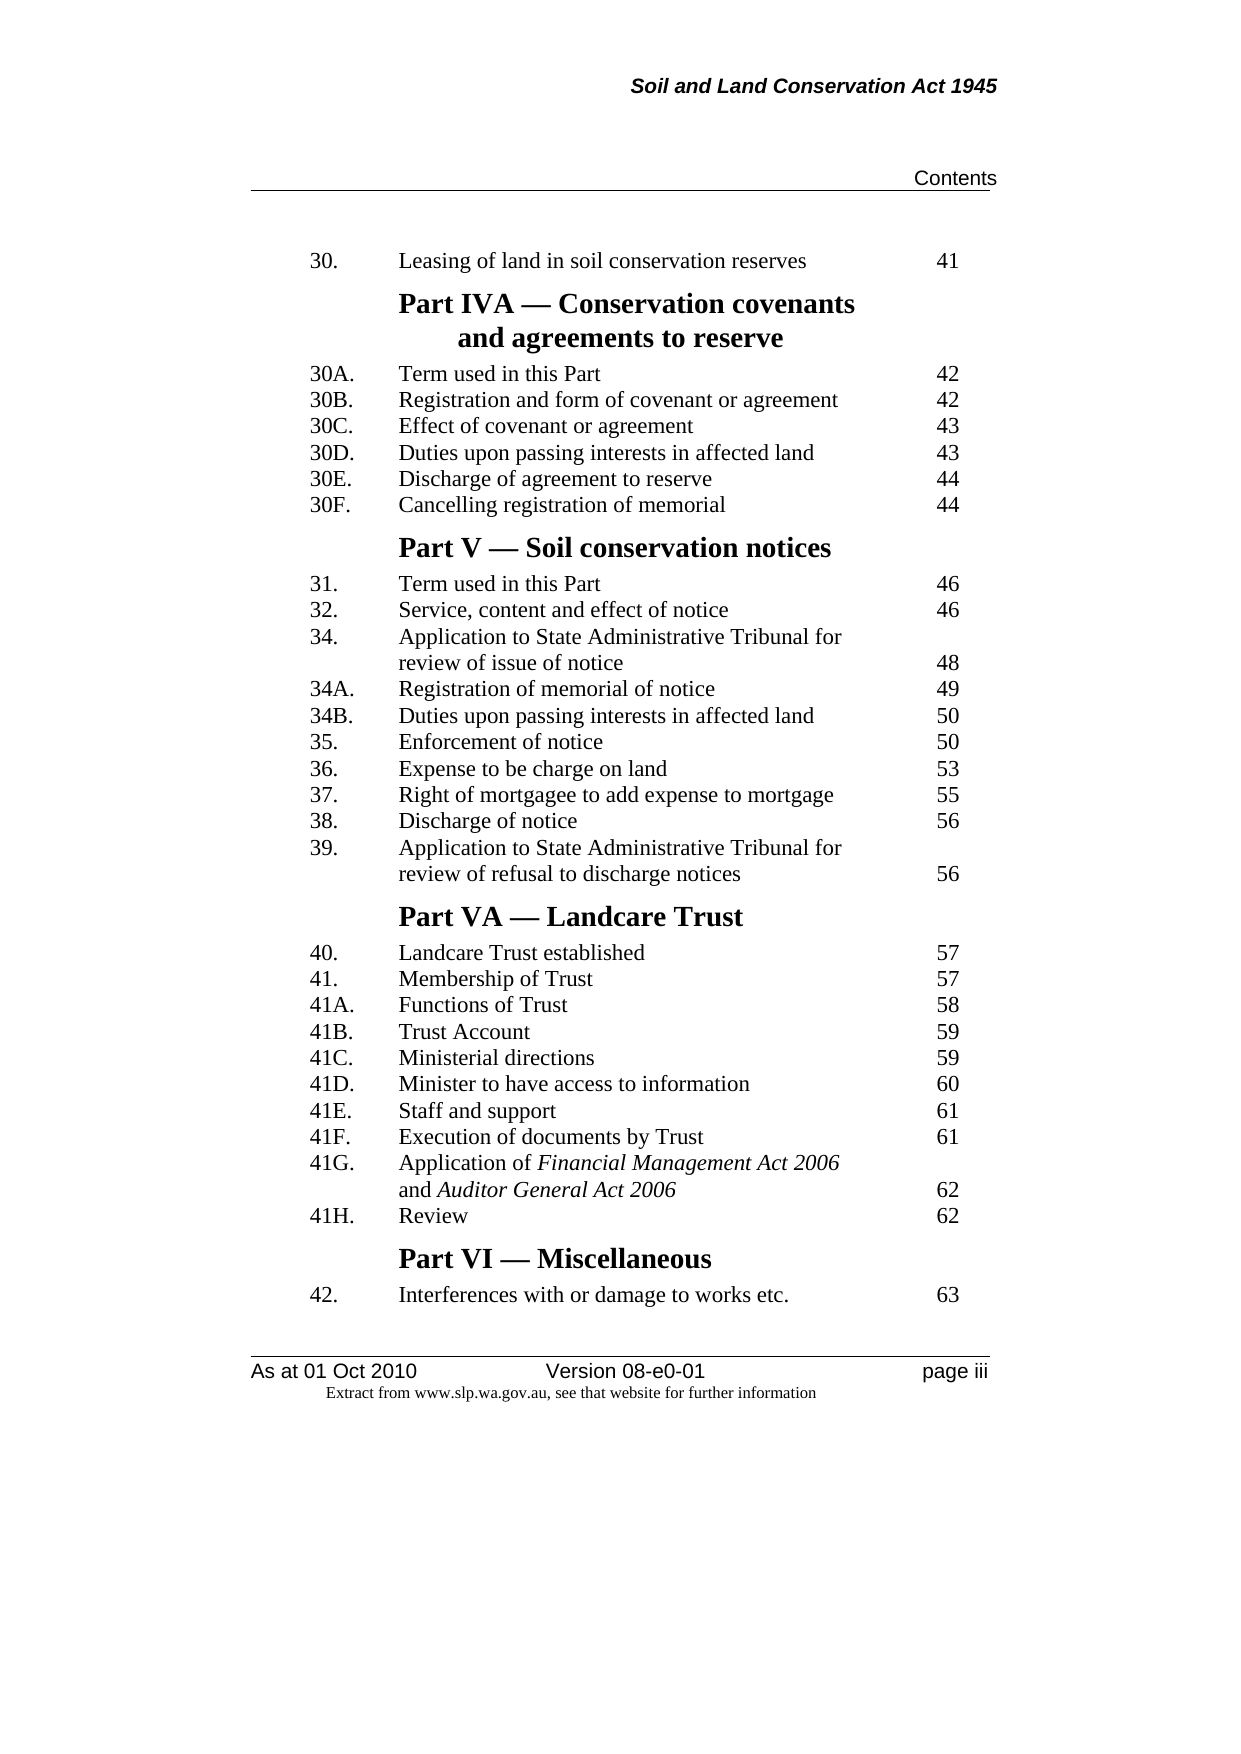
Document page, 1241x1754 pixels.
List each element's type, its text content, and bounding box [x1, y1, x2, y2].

text 41E. Staff and support 61 [309, 1097, 872, 1123]
text 41H. Review 62 [309, 1202, 872, 1228]
text 31. Term used in this Part 46 [309, 570, 872, 596]
text 30F. Cancelling registration of memorial 44 [309, 491, 872, 518]
text 39. Application to State Administrative Tribunal for review of refusal to discharge notices 56 [309, 834, 872, 886]
text 34. Application to State Administrative Tribunal for review of issue of notice 48 [309, 623, 872, 676]
text 30B. Registration and form of covenant or agreement 42 [309, 386, 872, 412]
text 41A. Functions of Trust 58 [309, 991, 872, 1018]
text 41. Membership of Trust 57 [309, 965, 872, 991]
text 34A. Registration of memorial of notice 49 [309, 676, 872, 702]
text Part V — Soil conservation notices [398, 530, 872, 564]
text 30E. Discharge of agreement to reserve 44 [309, 465, 872, 491]
text 32. Service, content and effect of notice 46 [309, 596, 872, 623]
text 37. Right of mortgagee to add expense to mortgage 55 [309, 781, 872, 807]
text 38. Discharge of notice 56 [309, 807, 872, 834]
text 30C. Effect of covenant or agreement 43 [309, 412, 872, 439]
text Part VA — Landcare Trust [398, 899, 872, 932]
text Part VI — Miscellaneous [398, 1241, 872, 1274]
text 30. Leasing of land in soil conservation reserves 41 [309, 247, 872, 274]
text 41C. Ministerial directions 59 [309, 1044, 872, 1070]
text Part IVA — Conservation covenants and agreements to reserve [398, 286, 872, 353]
text 41D. Minister to have access to information 60 [309, 1070, 872, 1097]
text 41F. Execution of documents by Trust 61 [309, 1123, 872, 1149]
text 35. Enforcement of notice 50 [309, 728, 872, 754]
text 30D. Duties upon passing interests in affected land 43 [309, 439, 872, 465]
text 30A. Term used in this Part 42 [309, 360, 872, 386]
text 34B. Duties upon passing interests in affected land 50 [309, 702, 872, 728]
text 42. Interferences with or damage to works etc. 63 [309, 1281, 872, 1307]
text 36. Expense to be charge on land 53 [309, 754, 872, 781]
text 41G. Application of Financial Management Act 2006 and Auditor General Act 2006 62 [309, 1149, 872, 1202]
text 40. Landcare Trust established 57 [309, 939, 872, 965]
text 41B. Trust Account 59 [309, 1018, 872, 1044]
